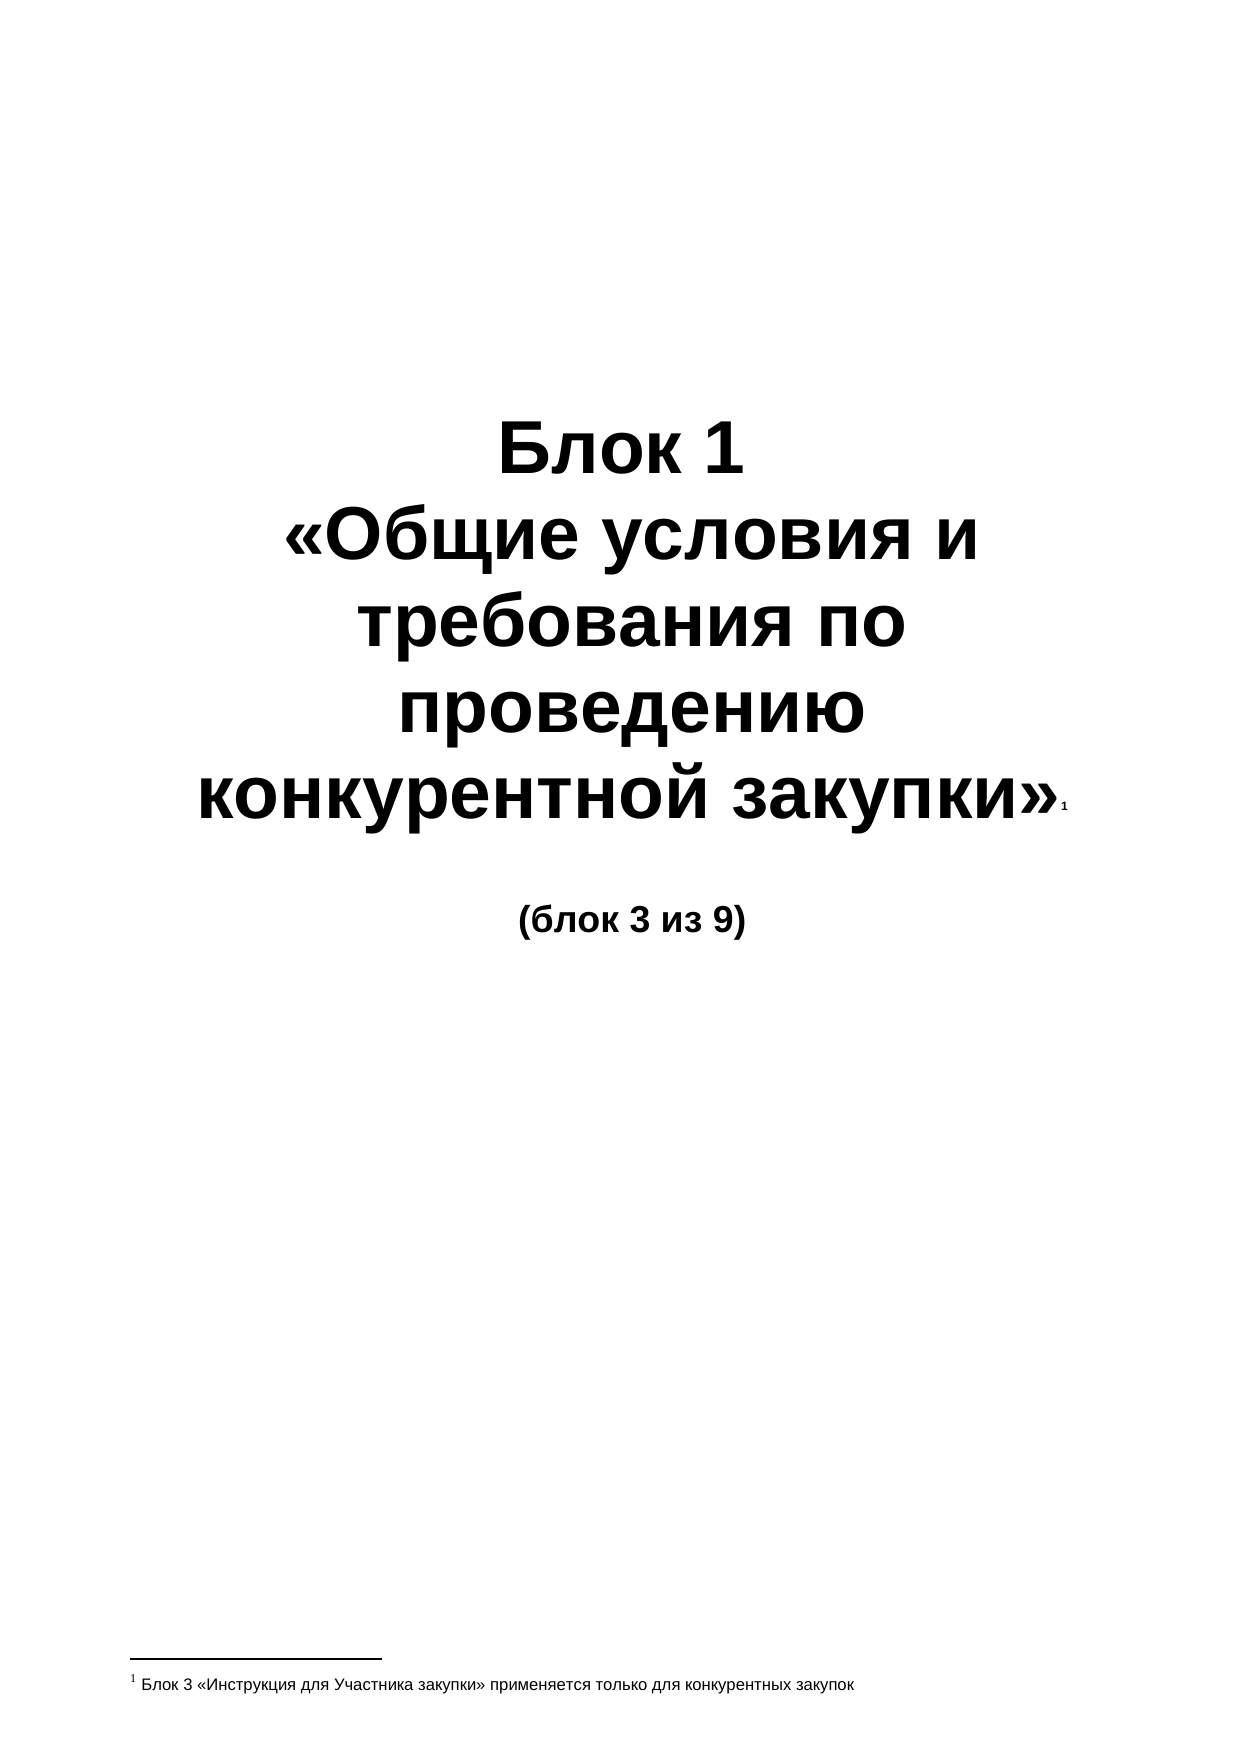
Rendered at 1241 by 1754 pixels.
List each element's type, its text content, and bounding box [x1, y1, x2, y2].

text (блок 3 из 9) [130, 897, 1134, 940]
